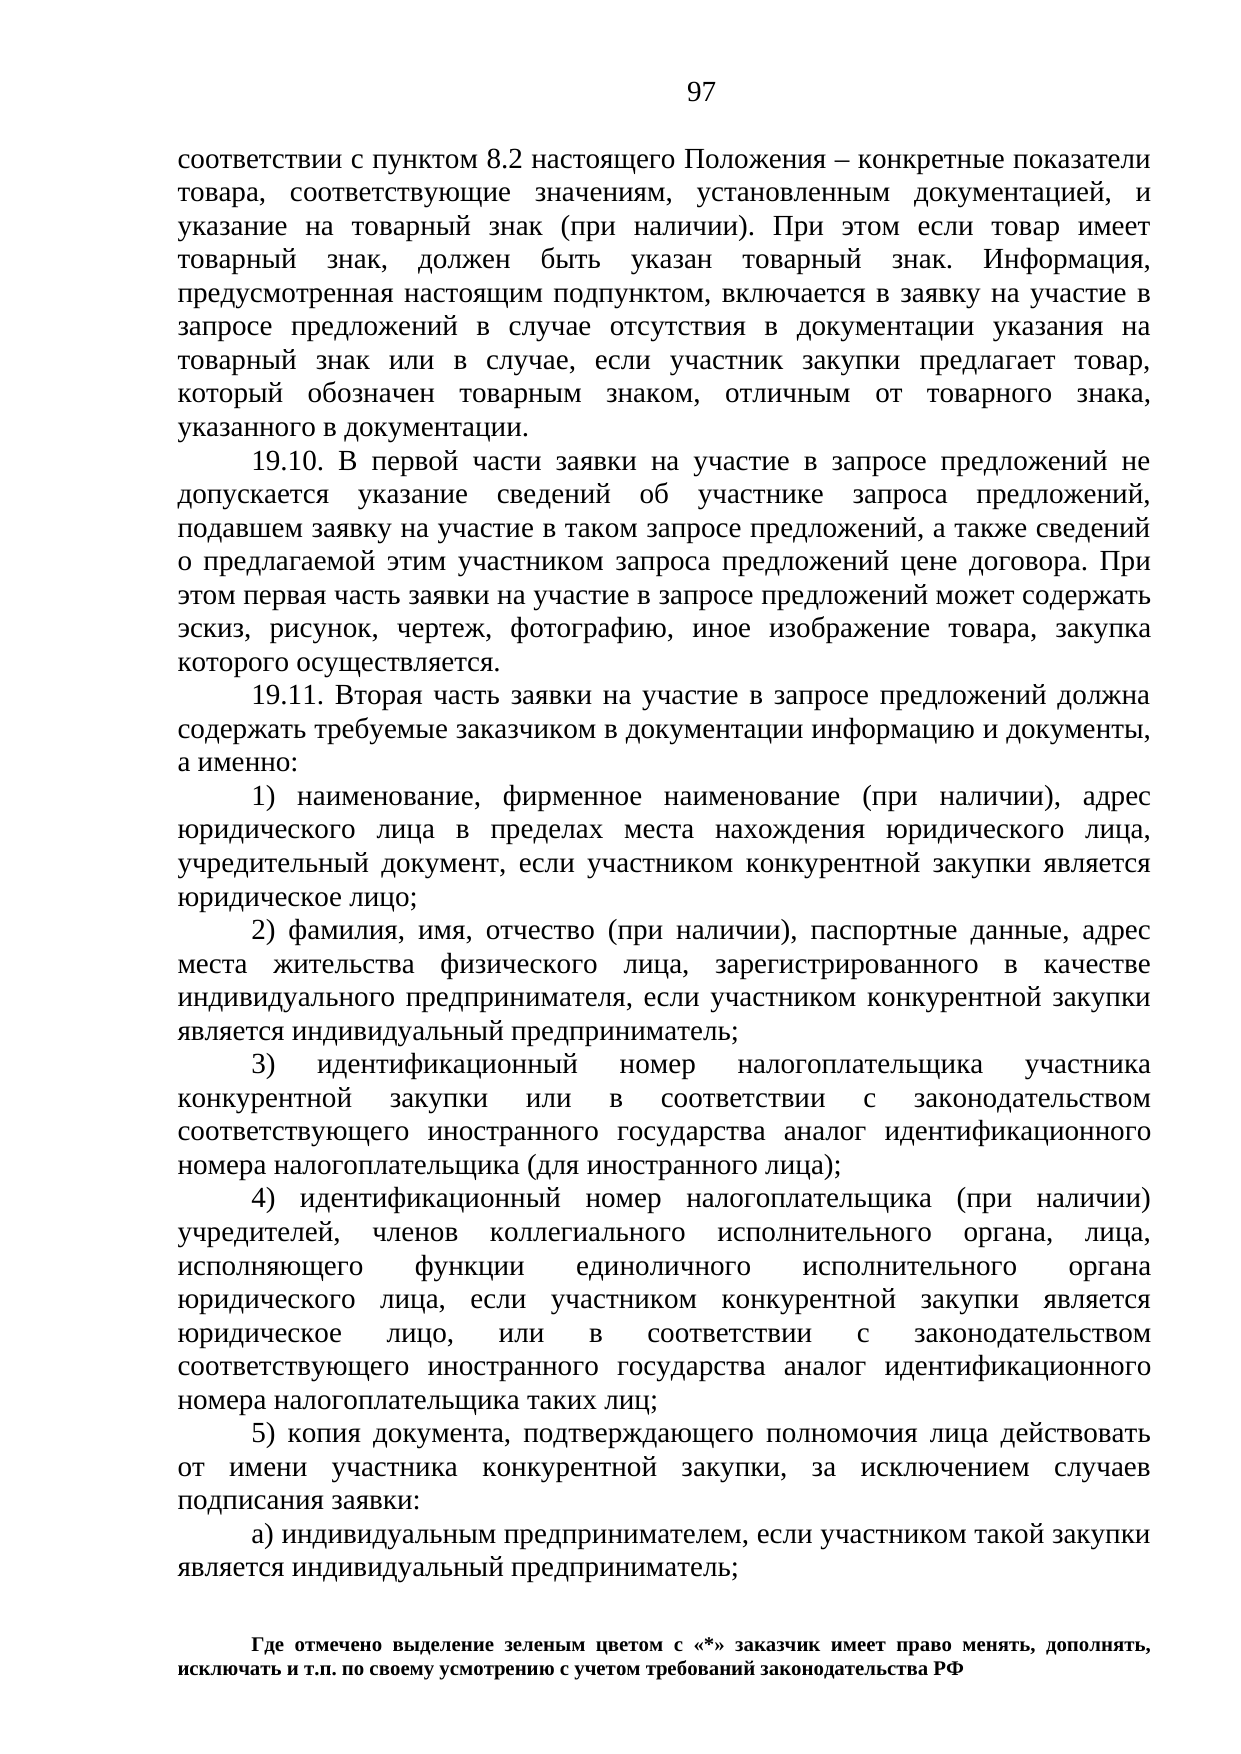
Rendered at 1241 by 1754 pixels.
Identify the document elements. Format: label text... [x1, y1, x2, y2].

text 5) копия документа, подтверждающего полномочия лица действовать от имени участника конкурентной закупки, за исключением случаев подписания заявки: [177, 1415, 1152, 1516]
text 19.11. Вторая часть заявки на участие в запросе предложений должна содержать требуемые заказчиком в документации информацию и документы, а именно: [177, 677, 1152, 778]
text 19.10. В первой части заявки на участие в запросе предложений не допускается указание сведений об участнике запроса предложений, подавшем заявку на участие в таком запросе предложений, а также сведений о предлагаемой этим участником запроса предложений цене договора. При этом первая часть заявки на участие в запросе предложений может содержать эскиз, рисунок, чертеж, фотографию, иное изображение товара, закупка которого осуществляется. [177, 443, 1152, 677]
text 4) идентификационный номер налогоплательщика (при наличии) учредителей, членов коллегиального исполнительного органа, лица, исполняющего функции единоличного исполнительного органа юридического лица, если участником конкурентной закупки является юридическое лицо, или в соответствии с законодательством соответствующего иностранного государства аналог идентификационного номера налогоплательщика таких лиц; [177, 1181, 1152, 1415]
text 2) фамилия, имя, отчество (при наличии), паспортные данные, адрес места жительства физического лица, зарегистрированного в качестве индивидуального предпринимателя, если участником конкурентной закупки является индивидуальный предприниматель; [177, 912, 1152, 1046]
text 1) наименование, фирменное наименование (при наличии), адрес юридического лица в пределах места нахождения юридического лица, учредительный документ, если участником конкурентной закупки является юридическое лицо; [177, 778, 1152, 912]
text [177, 141, 1152, 443]
text 3) идентификационный номер налогоплательщика участника конкурентной закупки или в соответствии с законодательством соответствующего иностранного государства аналог идентификационного номера налогоплательщика (для иностранного лица); [177, 1046, 1152, 1181]
text а) индивидуальным предпринимателем, если участником такой закупки является индивидуальный предприниматель; [177, 1516, 1152, 1583]
